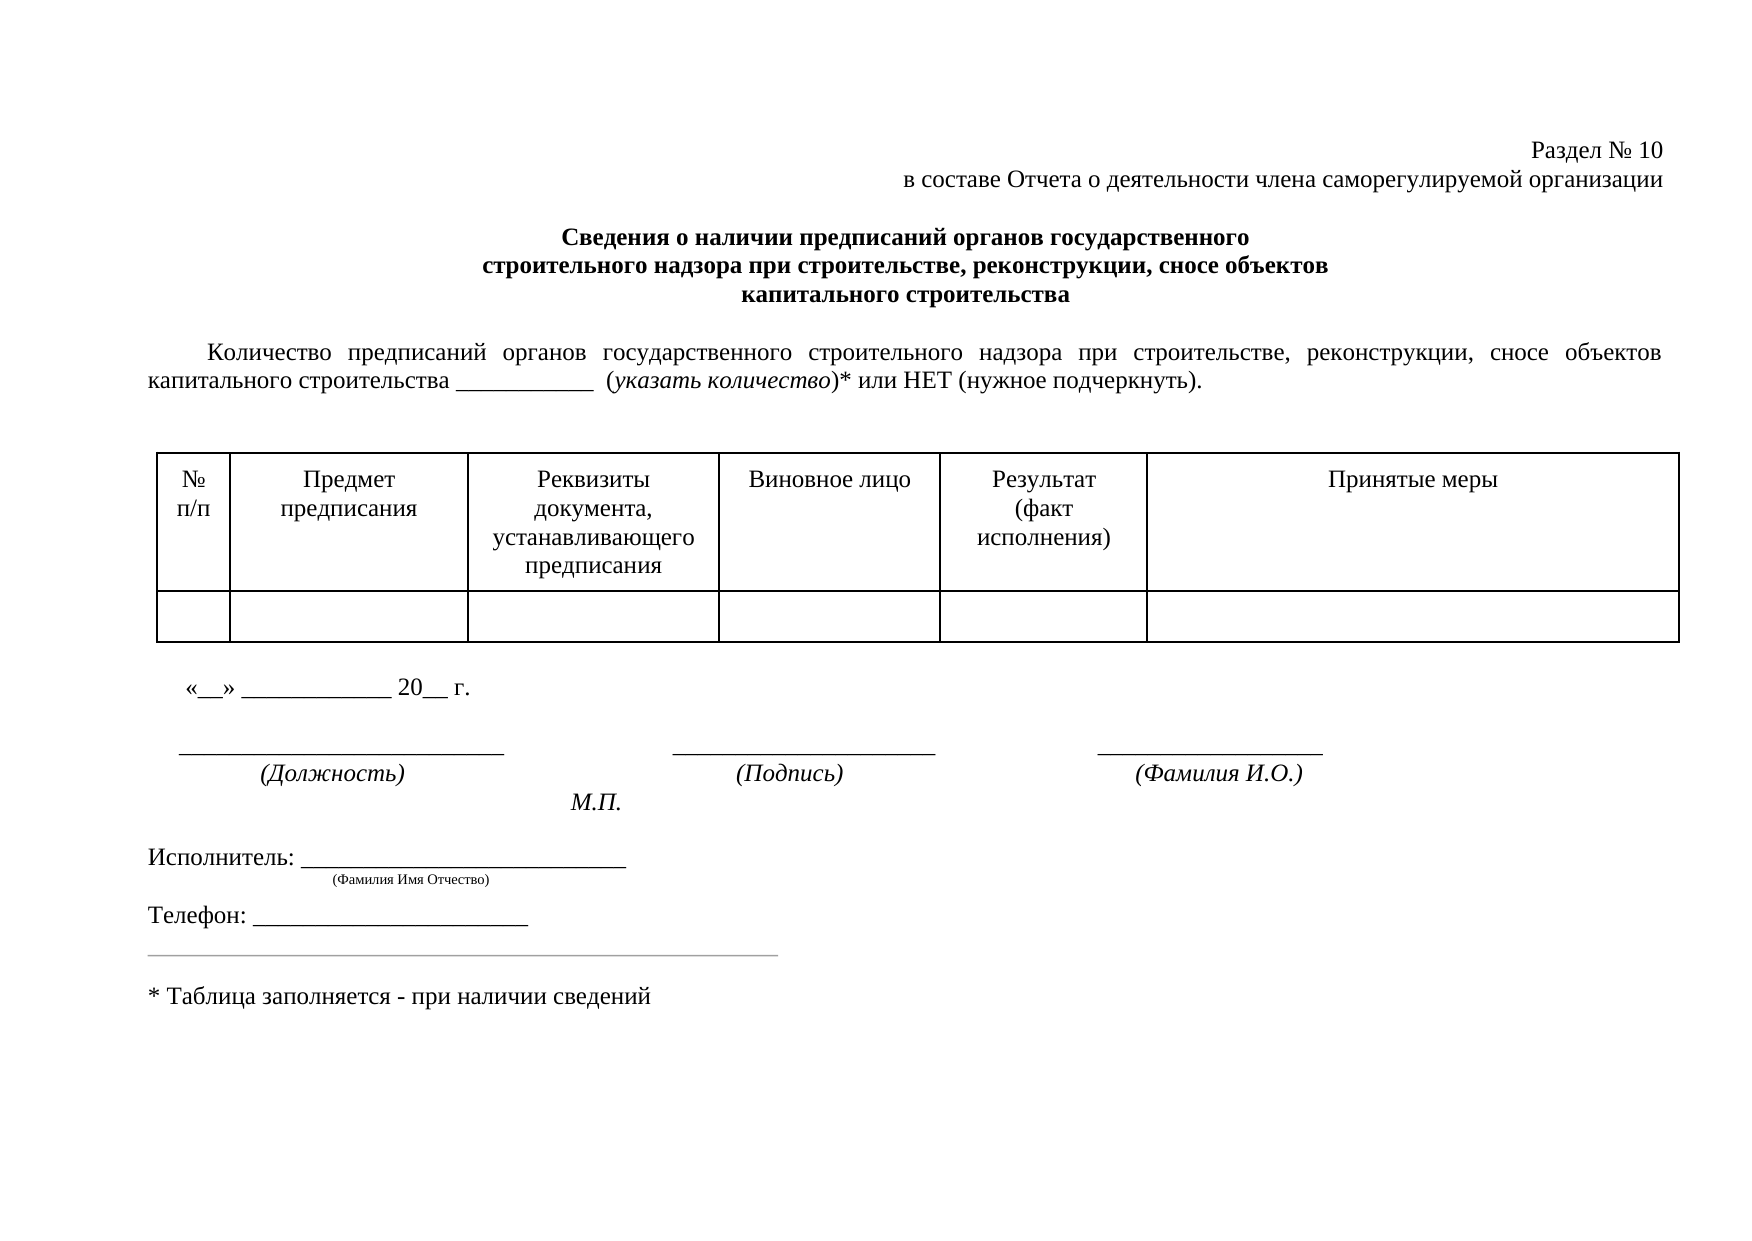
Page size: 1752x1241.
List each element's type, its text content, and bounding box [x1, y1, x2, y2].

table_cell [231, 592, 467, 641]
table_cell [1148, 592, 1678, 641]
table_header № п/п [158, 454, 229, 589]
table_cell [941, 592, 1146, 641]
table_header Результат (факт исполнения) [941, 454, 1146, 589]
table_cell [469, 592, 718, 641]
text строительного надзора при строительстве, реконструкции, сносе объектов [148, 250, 1663, 279]
text капитального строительства [148, 279, 1663, 308]
table_header Виновное лицо [720, 454, 939, 589]
text * Таблица заполняется - при наличии сведений [148, 981, 1663, 1010]
text __________________________ _____________________ __________________ [148, 729, 1653, 758]
table_header Принятые меры [1148, 454, 1678, 589]
text (Должность) (Подпись) (Фамилия И.О.) [148, 758, 1663, 787]
text «__» ____________ 20__ г. [148, 672, 1663, 701]
table_cell [158, 592, 229, 641]
text (Фамилия Имя Отчество) [148, 871, 1663, 900]
table_header Реквизиты документа, устанавливающего предписания [469, 454, 718, 589]
table_header Предмет предписания [231, 454, 467, 589]
text М.П. [148, 787, 1663, 816]
text Сведения о наличии предписаний органов государственного [148, 222, 1663, 250]
text Исполнитель: __________________________ [148, 842, 1663, 871]
table_cell [720, 592, 939, 641]
text Количество предписаний органов государственного строительного надзора при строительстве, реконструкции, сносе объектов капитального строительства ___________ (указать количество)* или НЕТ (нужное подчеркнуть). [148, 337, 1663, 394]
text в составе Отчета о деятельности члена саморегулируемой организации [148, 164, 1663, 193]
text Раздел № 10 [148, 135, 1663, 164]
text Телефон: ______________________ [148, 900, 1663, 928]
